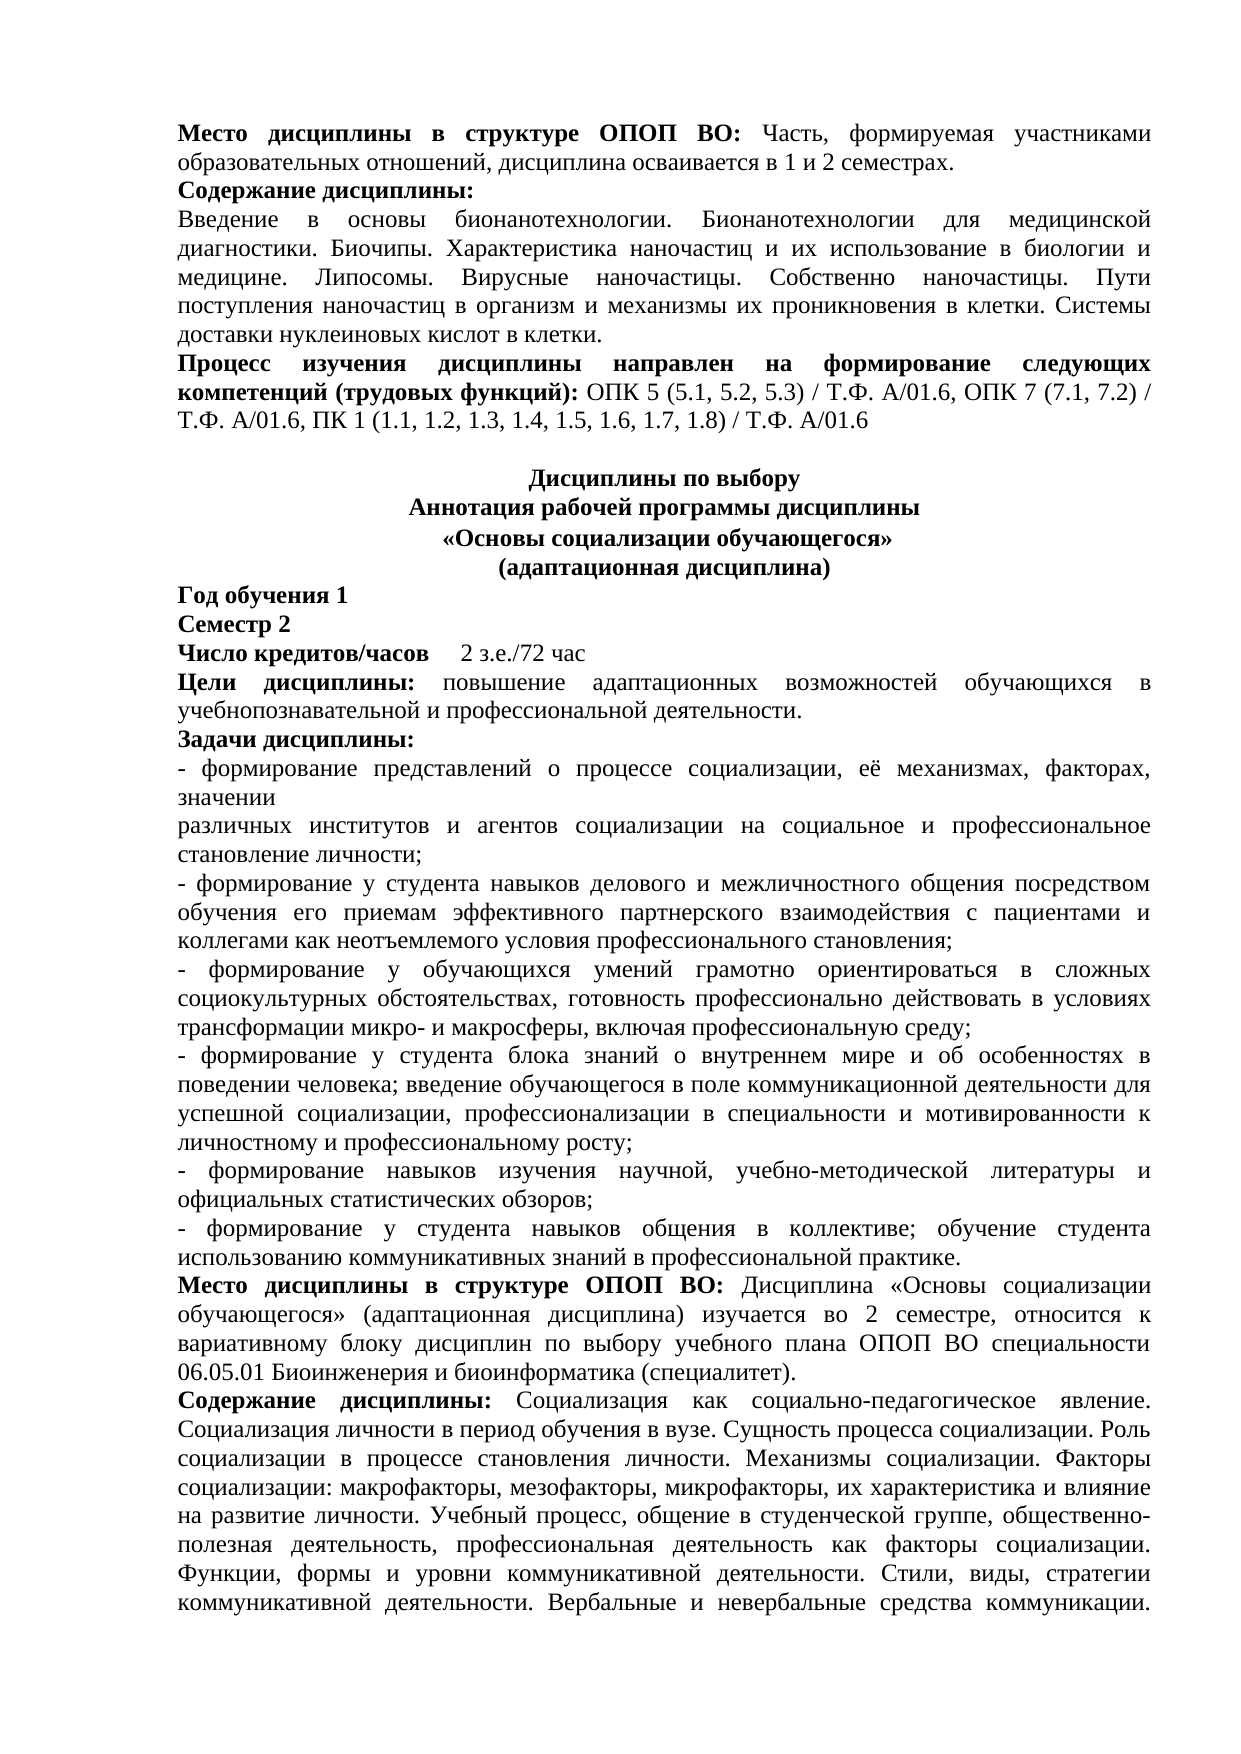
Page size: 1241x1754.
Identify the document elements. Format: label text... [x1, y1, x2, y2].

text - формирование у обучающихся умений грамотно ориентироваться в сложных социокультурных обстоятельствах, готовность профессионально действовать в условиях трансформации микро- и макросферы, включая профессиональную среду; [177, 954, 1152, 1040]
text Место дисциплины в структуре ОПОП ВО: Дисциплина «Основы социализации обучающегося» (адаптационная дисциплина) изучается во 2 семестре, относится к вариативному блоку дисциплин по выбору учебного плана ОПОП ВО специальности 06.05.01 Биоинженерия и биоинформатика (специалитет). [177, 1270, 1152, 1385]
text - формирование навыков изучения научной, учебно-методической литературы и официальных статистических обзоров; [177, 1155, 1152, 1213]
text различных институтов и агентов социализации на социальное и профессиональное становление личности; [177, 810, 1152, 868]
text - формирование у студента навыков общения в коллективе; обучение студента использованию коммуникативных знаний в профессиональной практике. [177, 1213, 1152, 1270]
text Семестр 2 [177, 609, 1152, 638]
text Задачи дисциплины: [177, 724, 1152, 753]
text Содержание дисциплины: [177, 176, 1152, 204]
text Дисциплины по выбору [177, 463, 1152, 492]
text Место дисциплины в структуре ОПОП ВО: Часть, формируемая участниками образовательных отношений, дисциплина осваивается в 1 и 2 семестрах. [177, 118, 1152, 176]
text Год обучения 1 [177, 580, 1152, 609]
text Цели дисциплины: повышение адаптационных возможностей обучающихся в учебнопознавательной и профессиональной деятельности. [177, 667, 1152, 724]
text «Основы социализации обучающегося» [177, 523, 1152, 552]
text Аннотация рабочей программы дисциплины [177, 492, 1152, 521]
text - формирование представлений о процессе социализации, её механизмах, факторах, значении [177, 753, 1152, 810]
text (адаптационная дисциплина) [177, 552, 1152, 580]
text - формирование у студента навыков делового и межличностного общения посредством обучения его приемам эффективного партнерского взаимодействия с пациентами и коллегами как неотъемлемого условия профессионального становления; [177, 868, 1152, 954]
text - формирование у студента блока знаний о внутреннем мире и об особенностях в поведении человека; введение обучающегося в поле коммуникационной деятельности для успешной социализации, профессионализации в специальности и мотивированности к личностному и профессиональному росту; [177, 1040, 1152, 1155]
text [177, 1385, 1152, 1615]
text Процесс изучения дисциплины направлен на формирование следующих компетенций (трудовых функций): ОПК 5 (5.1, 5.2, 5.3) / Т.Ф. A/01.6, ОПК 7 (7.1, 7.2) / Т.Ф. A/01.6, ПК 1 (1.1, 1.2, 1.3, 1.4, 1.5, 1.6, 1.7, 1.8) / Т.Ф. A/01.6 [177, 348, 1152, 434]
text Введение в основы бионанотехнологии. Бионанотехнологии для медицинской диагностики. Биочипы. Характеристика наночастиц и их использование в биологии и медицине. Липосомы. Вирусные наночастицы. Собственно наночастицы. Пути поступления наночастиц в организм и механизмы их проникновения в клетки. Системы доставки нуклеиновых кислот в клетки. [177, 204, 1152, 348]
text Число кредитов/часов 2 з.е./72 час [177, 638, 1152, 667]
